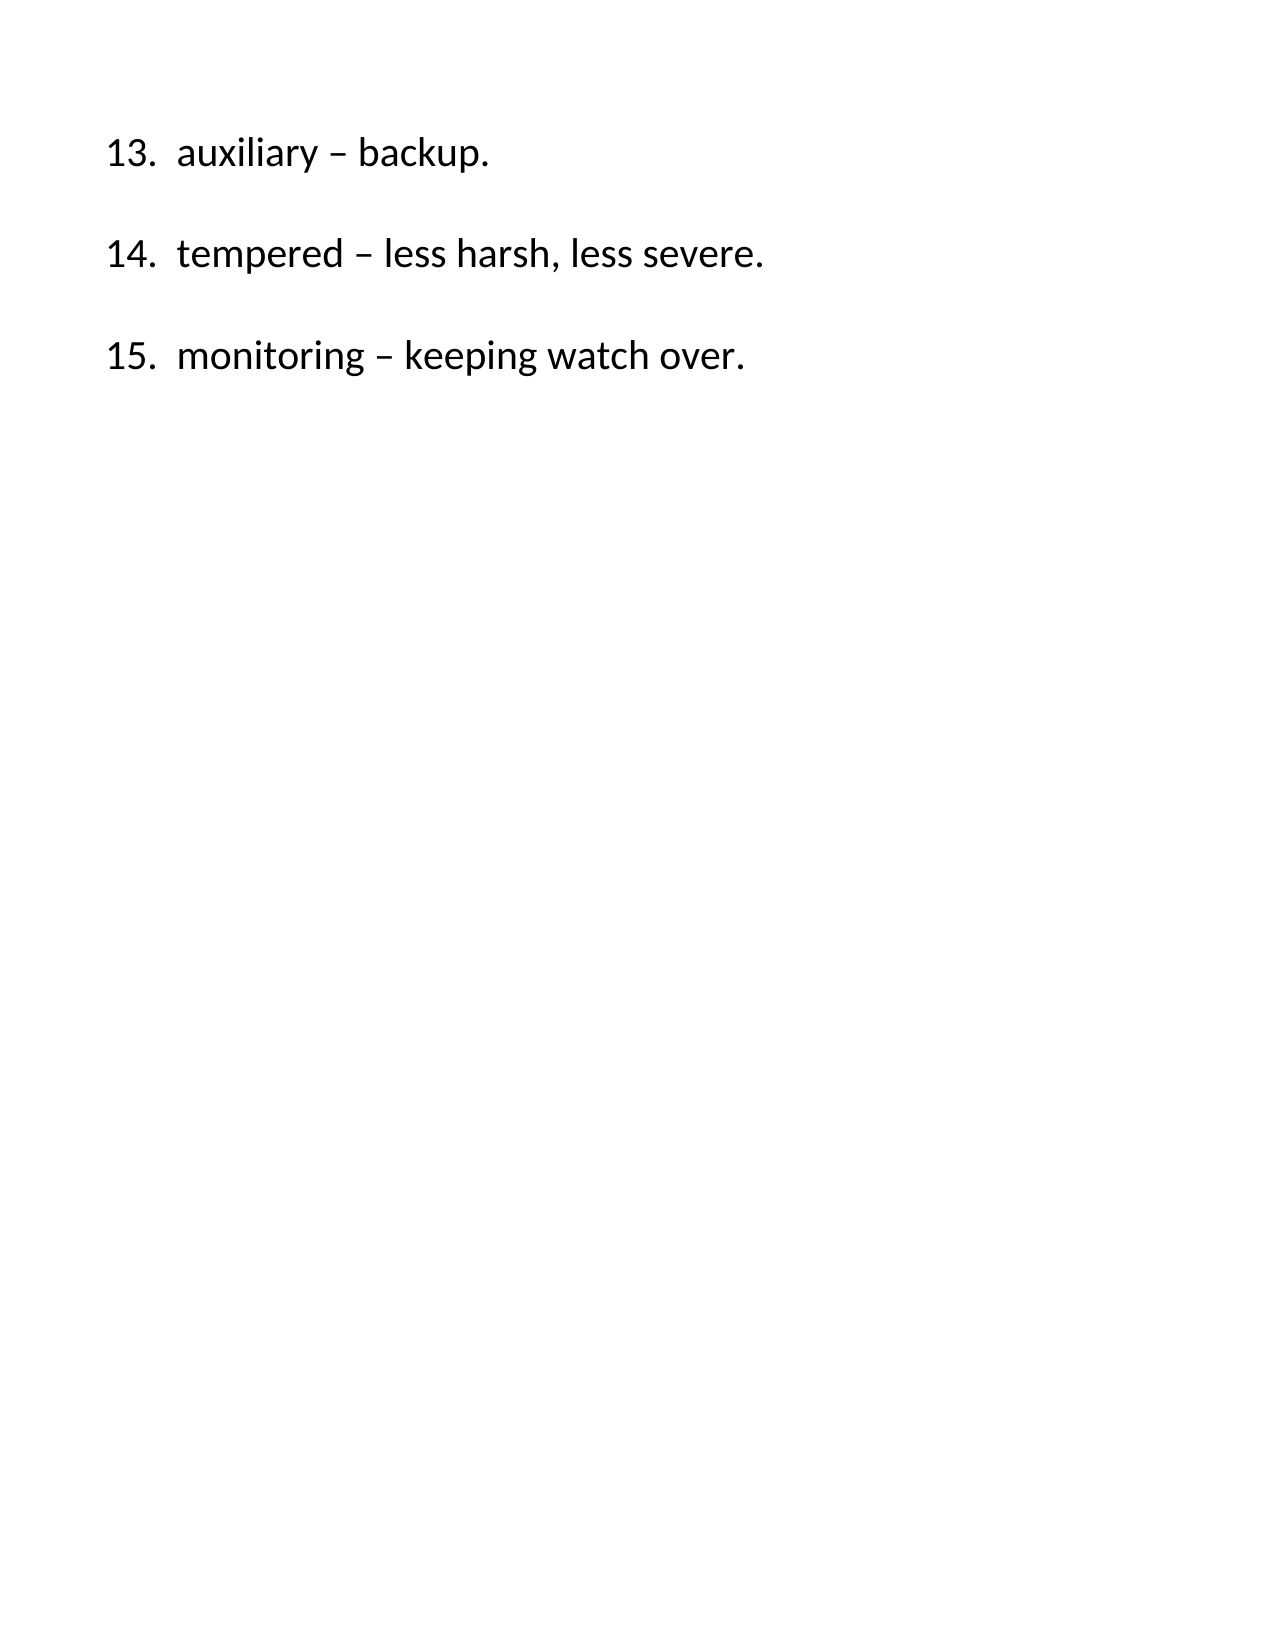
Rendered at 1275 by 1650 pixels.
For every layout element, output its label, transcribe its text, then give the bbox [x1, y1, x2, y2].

text 15. monitoring – keeping watch over. [105, 329, 1170, 380]
text 14. tempered – less harsh, less severe. [105, 227, 1170, 278]
text 13. auxiliary – backup. [105, 126, 1170, 177]
